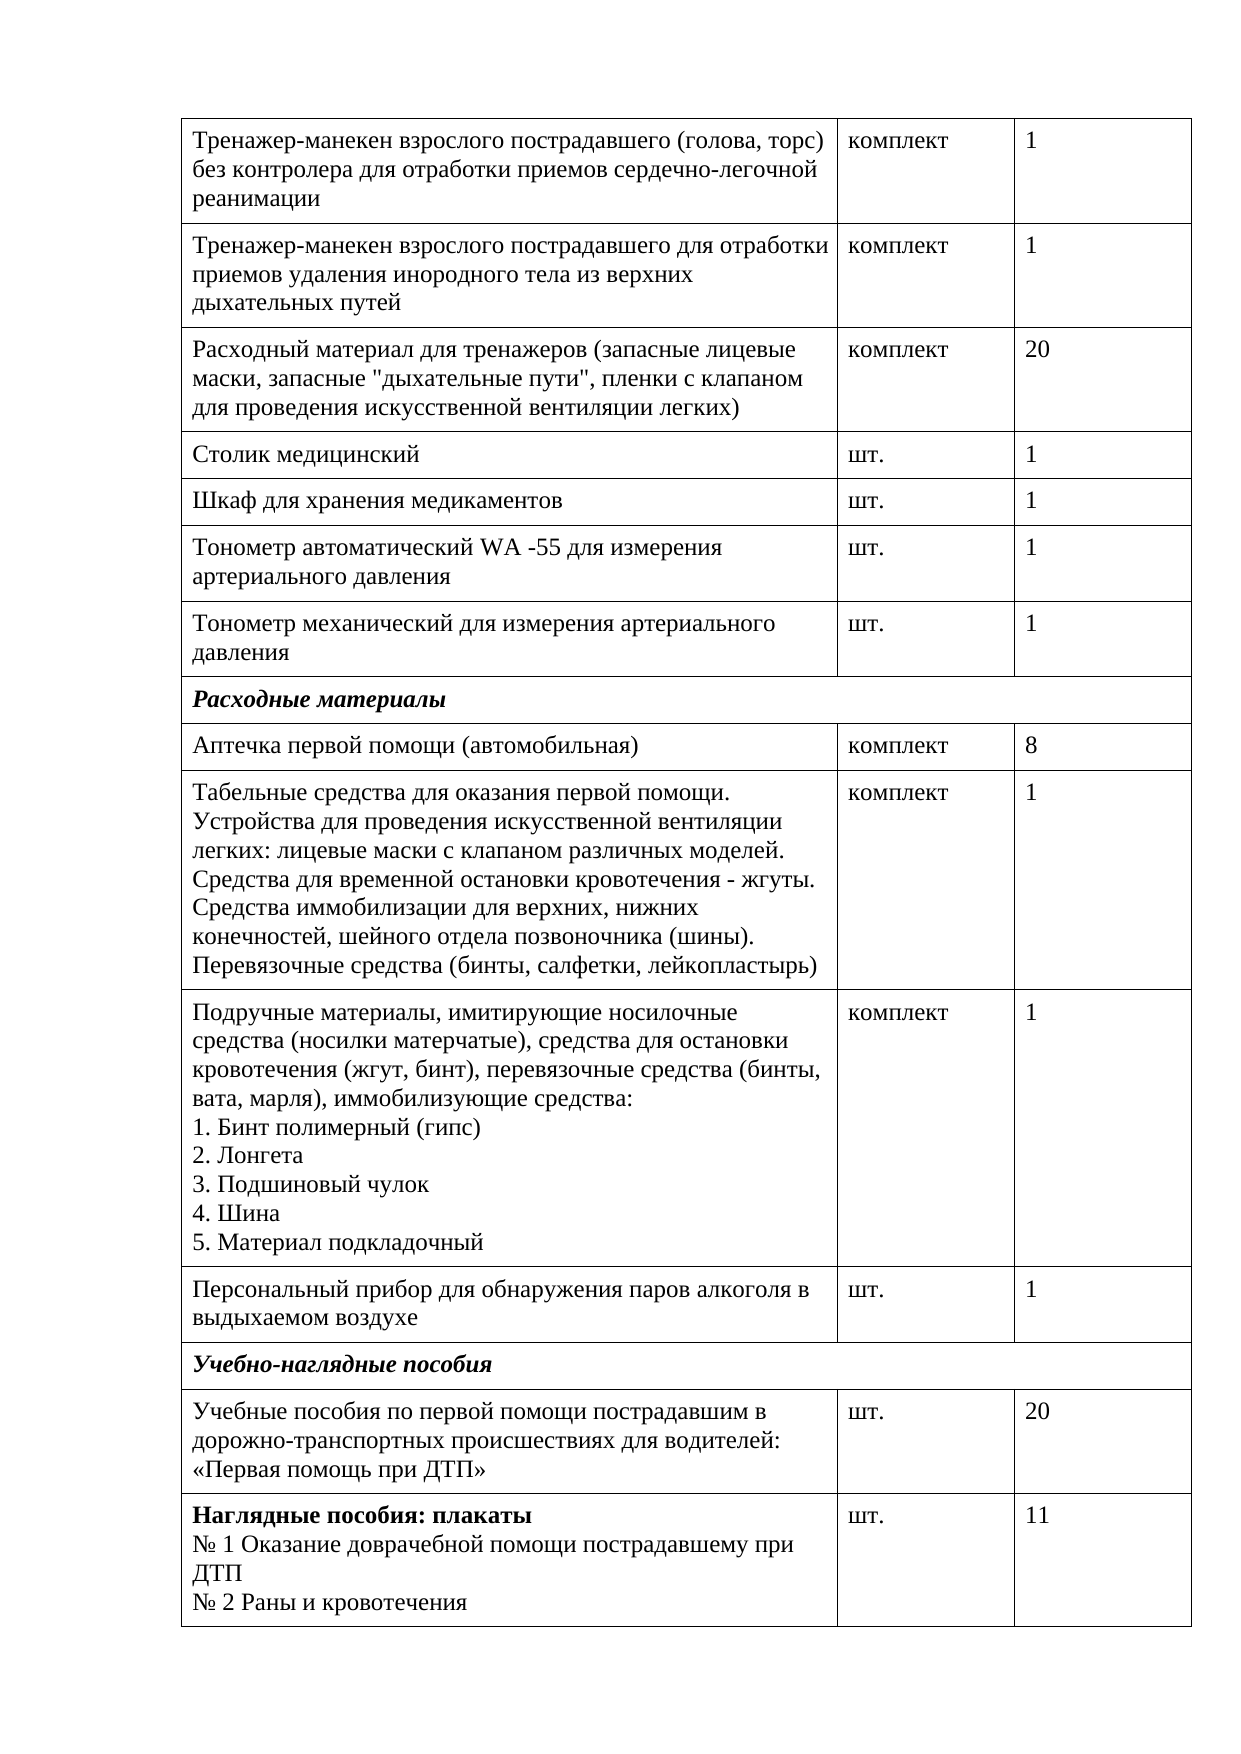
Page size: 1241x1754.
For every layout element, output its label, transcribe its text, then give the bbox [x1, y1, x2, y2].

table_cell Персональный прибор для обнаружения паров алкоголя в выдыхаемом воздухе [182, 1267, 837, 1342]
table_cell 1 [1015, 479, 1191, 525]
table_cell 1 [1015, 526, 1191, 601]
table_cell шт. [838, 602, 1014, 676]
table_cell комплект [838, 119, 1014, 222]
table_cell Аптечка первой помощи (автомобильная) [182, 724, 837, 770]
table_cell 1 [1015, 771, 1191, 989]
table_cell Подручные материалы, имитирующие носилочные средства (носилки матерчатые), средства для остановки кровотечения (жгут, бинт), перевязочные средства (бинты, вата, марля), иммобилизующие средства: 1. Бинт полимерный (гипс) 2. Лонгета 3. Подшиновый чулок 4. Шина 5. Материал подкладочный [182, 990, 837, 1266]
table_cell шт. [838, 1390, 1014, 1493]
table_cell 1 [1015, 990, 1191, 1266]
table_cell 20 [1015, 328, 1191, 431]
table_cell комплект [838, 224, 1014, 327]
table_cell Тонометр автоматический WA -55 для измерения артериального давления [182, 526, 837, 601]
table_cell комплект [838, 328, 1014, 431]
table_cell 8 [1015, 724, 1191, 770]
table_cell 1 [1015, 224, 1191, 327]
table_cell Учебные пособия по первой помощи пострадавшим в дорожно-транспортных происшествиях для водителей: «Первая помощь при ДТП» [182, 1390, 837, 1493]
table_cell шт. [838, 432, 1014, 478]
table_cell Тонометр механический для измерения артериального давления [182, 602, 837, 676]
table_cell 1 [1015, 119, 1191, 222]
table_cell 1 [1015, 602, 1191, 676]
table_cell комплект [838, 724, 1014, 770]
table_cell Расходные материалы [182, 677, 1191, 723]
table_cell Тренажер-манекен взрослого пострадавшего для отработки приемов удаления инородного тела из верхних дыхательных путей [182, 224, 837, 327]
table_cell Расходный материал для тренажеров (запасные лицевые маски, запасные "дыхательные пути", пленки с клапаном для проведения искусственной вентиляции легких) [182, 328, 837, 431]
table_cell Учебно-наглядные пособия [182, 1343, 1191, 1389]
table_cell Шкаф для хранения медикаментов [182, 479, 837, 525]
table_cell 1 [1015, 1267, 1191, 1342]
table_cell Табельные средства для оказания первой помощи. Устройства для проведения искусственной вентиляции легких: лицевые маски с клапаном различных моделей. Средства для временной остановки кровотечения - жгуты. Средства иммобилизации для верхних, нижних конечностей, шейного отдела позвоночника (шины). Перевязочные средства (бинты, салфетки, лейкопластырь) [182, 771, 837, 989]
table_cell комплект [838, 771, 1014, 989]
table_cell 1 [1015, 432, 1191, 478]
table_cell Тренажер-манекен взрослого пострадавшего (голова, торс) без контролера для отработки приемов сердечно-легочной реанимации [182, 119, 837, 222]
table_cell Столик медицинский [182, 432, 837, 478]
table_cell шт. [838, 526, 1014, 601]
table_cell 20 [1015, 1390, 1191, 1493]
table_cell шт. [838, 1494, 1014, 1626]
table_cell шт. [838, 479, 1014, 525]
table_cell комплект [838, 990, 1014, 1266]
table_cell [182, 1494, 837, 1626]
table_cell 11 [1015, 1494, 1191, 1626]
table_cell шт. [838, 1267, 1014, 1342]
